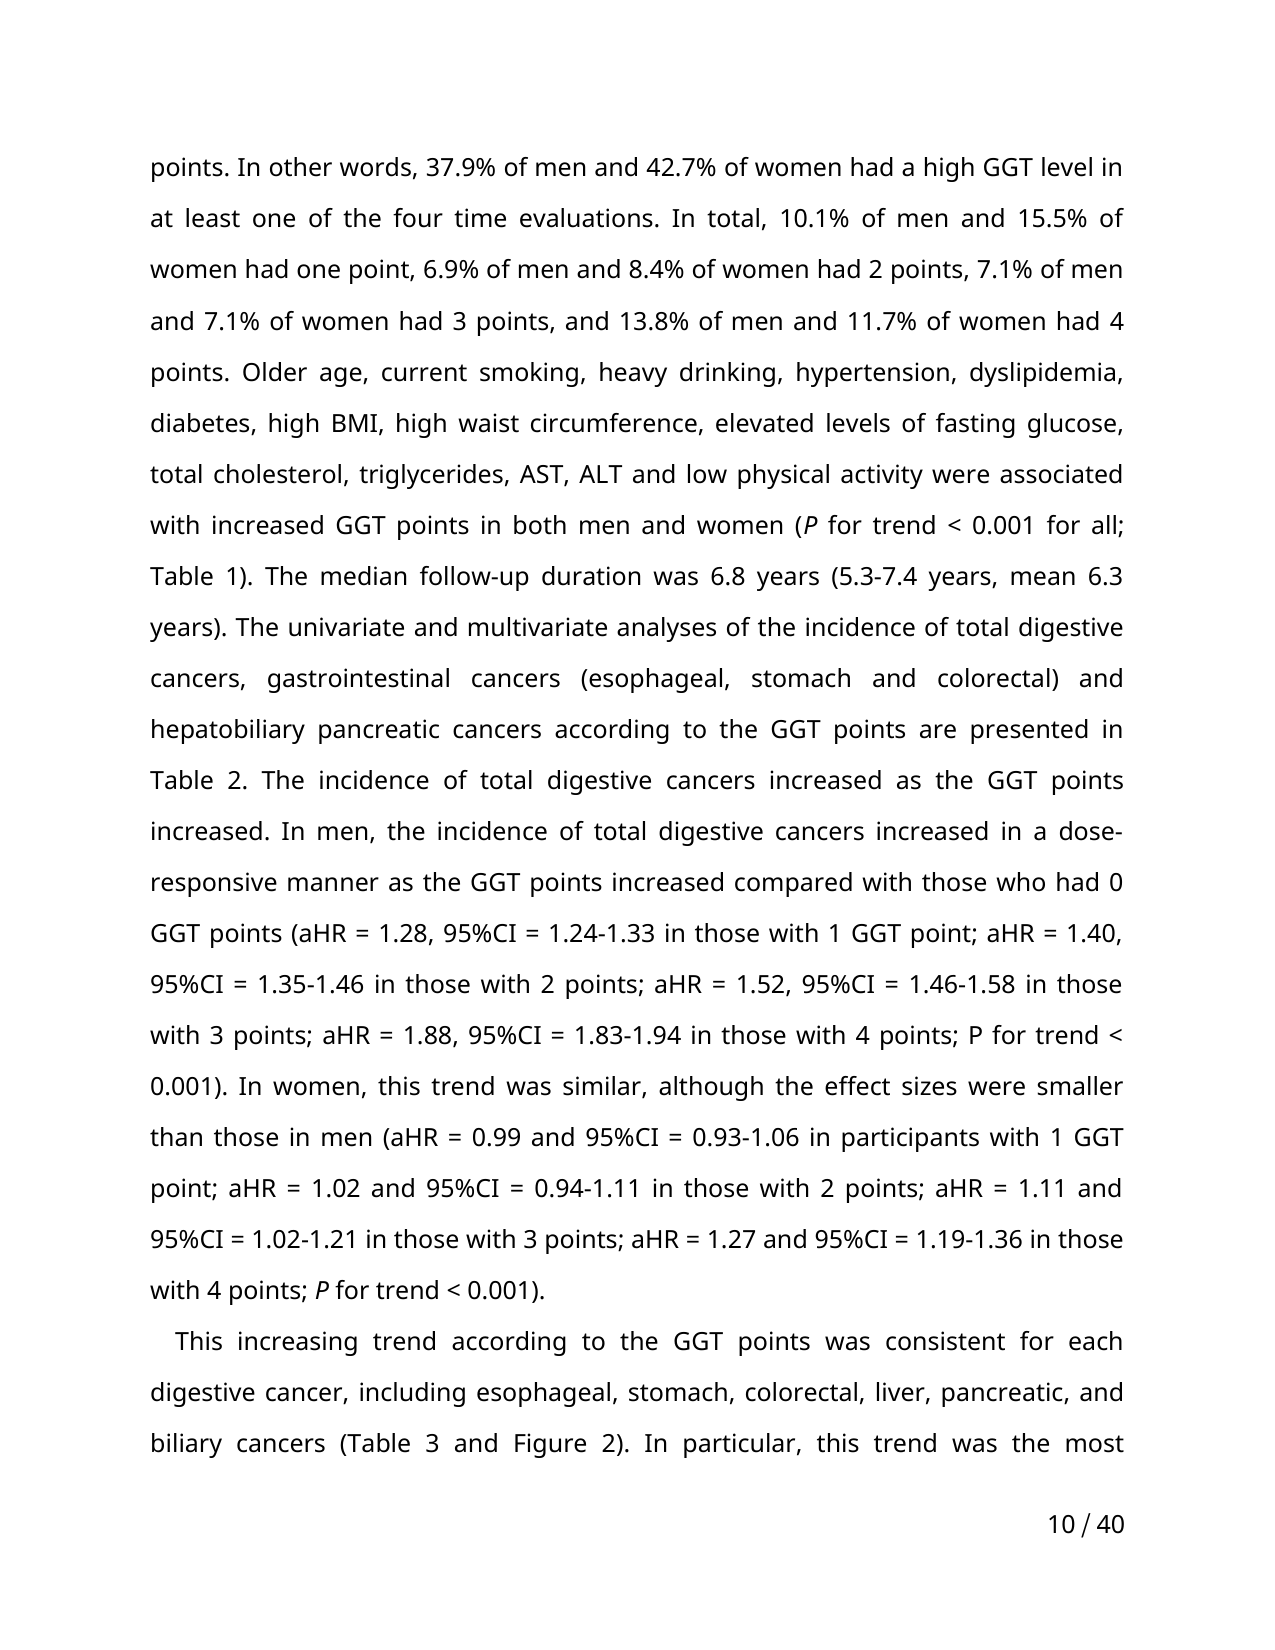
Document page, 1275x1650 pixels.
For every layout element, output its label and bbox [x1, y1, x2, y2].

text [150, 1324, 1125, 1460]
text [150, 150, 1125, 1307]
